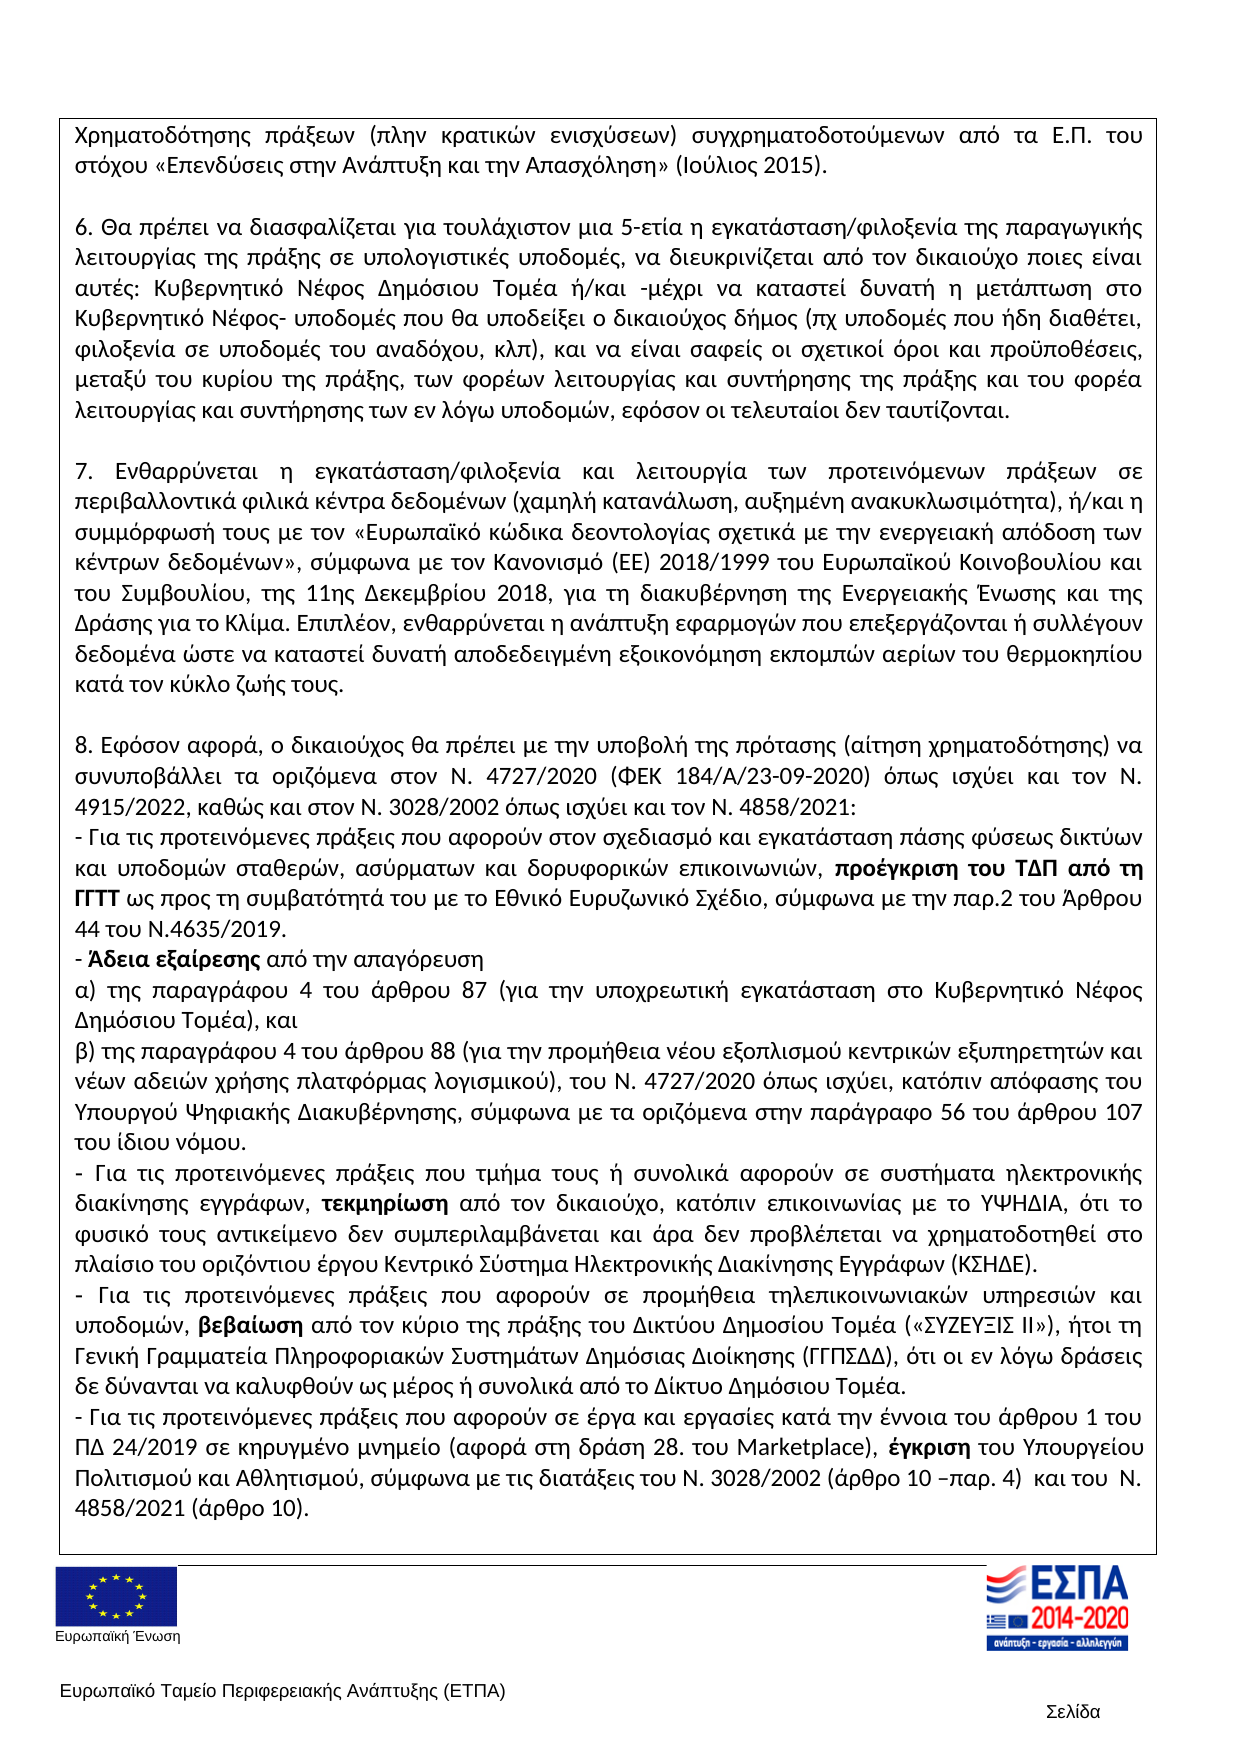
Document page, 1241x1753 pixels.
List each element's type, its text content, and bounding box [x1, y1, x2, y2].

picture [986, 1565, 1129, 1651]
picture [53, 1565, 178, 1628]
